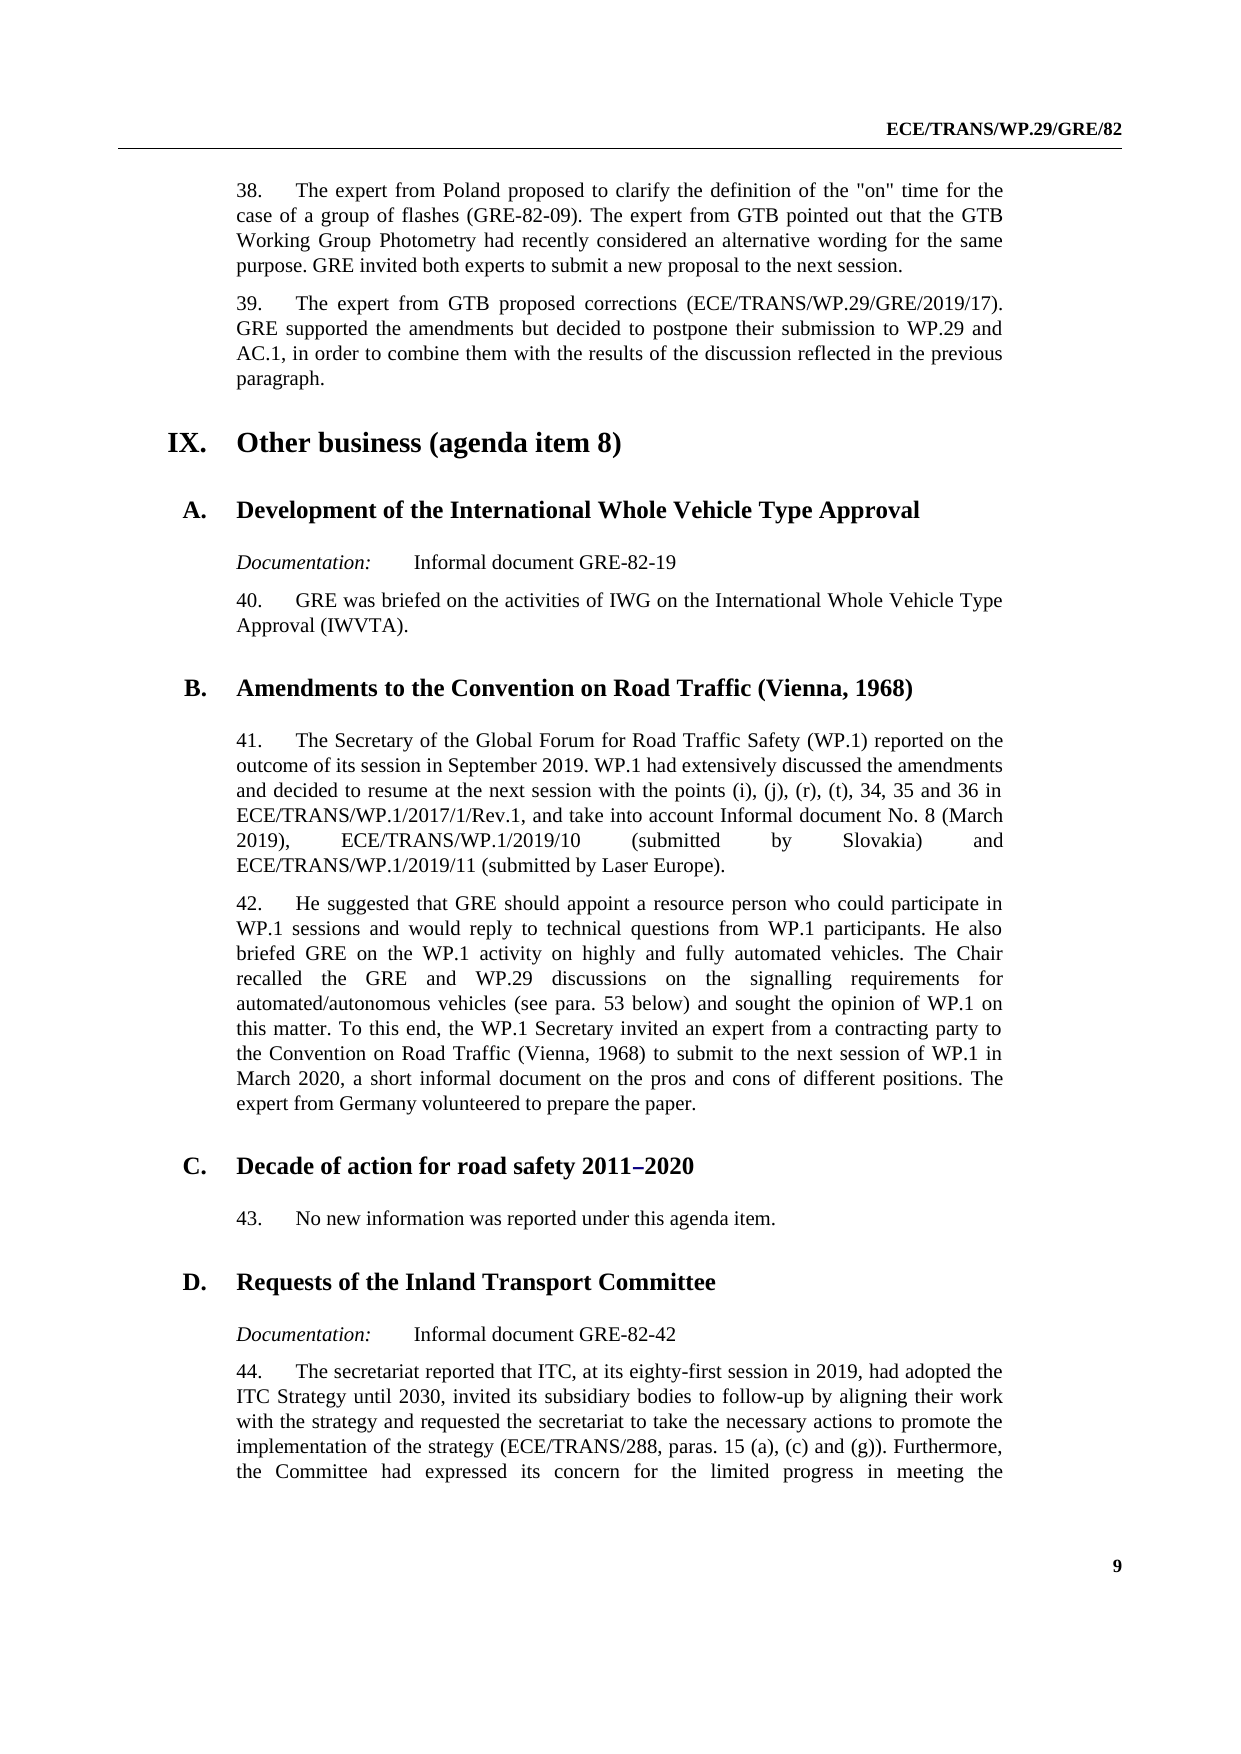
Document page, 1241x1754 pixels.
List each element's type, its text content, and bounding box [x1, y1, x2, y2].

text B. Amendments to the Convention on Road Traffic (Vienna, 1968) [118, 674, 1004, 702]
subtitle C. Decade of action for road safety 2011–2020 [118, 1152, 1004, 1180]
text 41. The Secretary of the Global Forum for Road Traffic Safety (WP.1) reported on the outcome of its session in September 2019. WP.1 had extensively discussed the amendments and decided to resume at the next session with the points (i), (j), (r), (t), 34, 35 and 36 in ECE/TRANS/WP.1/2017/1/Rev.1, and take into account Informal document No. 8 (March 2019), ECE/TRANS/WP.1/2019/10 (submitted by Slovakia) and ECE/TRANS/WP.1/2019/11 (submitted by Laser Europe). [236, 727, 1004, 877]
text A. Development of the International Whole Vehicle Type Approval [118, 496, 1004, 524]
text Documentation: Informal document GRE-82-19 [236, 549, 1004, 574]
text D. Requests of the Inland Transport Committee [118, 1268, 1004, 1296]
text 43. No new information was reported under this agenda item. [236, 1205, 1004, 1230]
text 39. The expert from GTB proposed corrections (ECE/TRANS/WP.29/GRE/2019/17). GRE supported the amendments but decided to postpone their submission to WP.29 and AC.1, in order to combine them with the results of the discussion reflected in the previous paragraph. [236, 290, 1004, 390]
text IX. Other business (agenda item 8) [118, 427, 1004, 458]
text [236, 1358, 1004, 1483]
text 42. He suggested that GRE should appoint a resource person who could participate in WP.1 sessions and would reply to technical questions from WP.1 participants. He also briefed GRE on the WP.1 activity on highly and fully automated vehicles. The Chair recalled the GRE and WP.29 discussions on the signalling requirements for automated/autonomous vehicles (see para. 53 below) and sought the opinion of WP.1 on this matter. To this end, the WP.1 Secretary invited an expert from a contracting party to the Convention on Road Traffic (Vienna, 1968) to submit to the next session of WP.1 in March 2020, a short informal document on the pros and cons of different positions. The expert from Germany volunteered to prepare the paper. [236, 890, 1004, 1115]
text 38. The expert from Poland proposed to clarify the definition of the "on" time for the case of a group of flashes (GRE-82-09). The expert from GTB pointed out that the GTB Working Group Photometry had recently considered an alternative wording for the same purpose. GRE invited both experts to submit a new proposal to the next session. [236, 177, 1004, 277]
text 40. GRE was briefed on the activities of IWG on the International Whole Vehicle Type Approval (IWVTA). [236, 587, 1004, 637]
text Documentation: Informal document GRE-82-42 [236, 1321, 1004, 1346]
